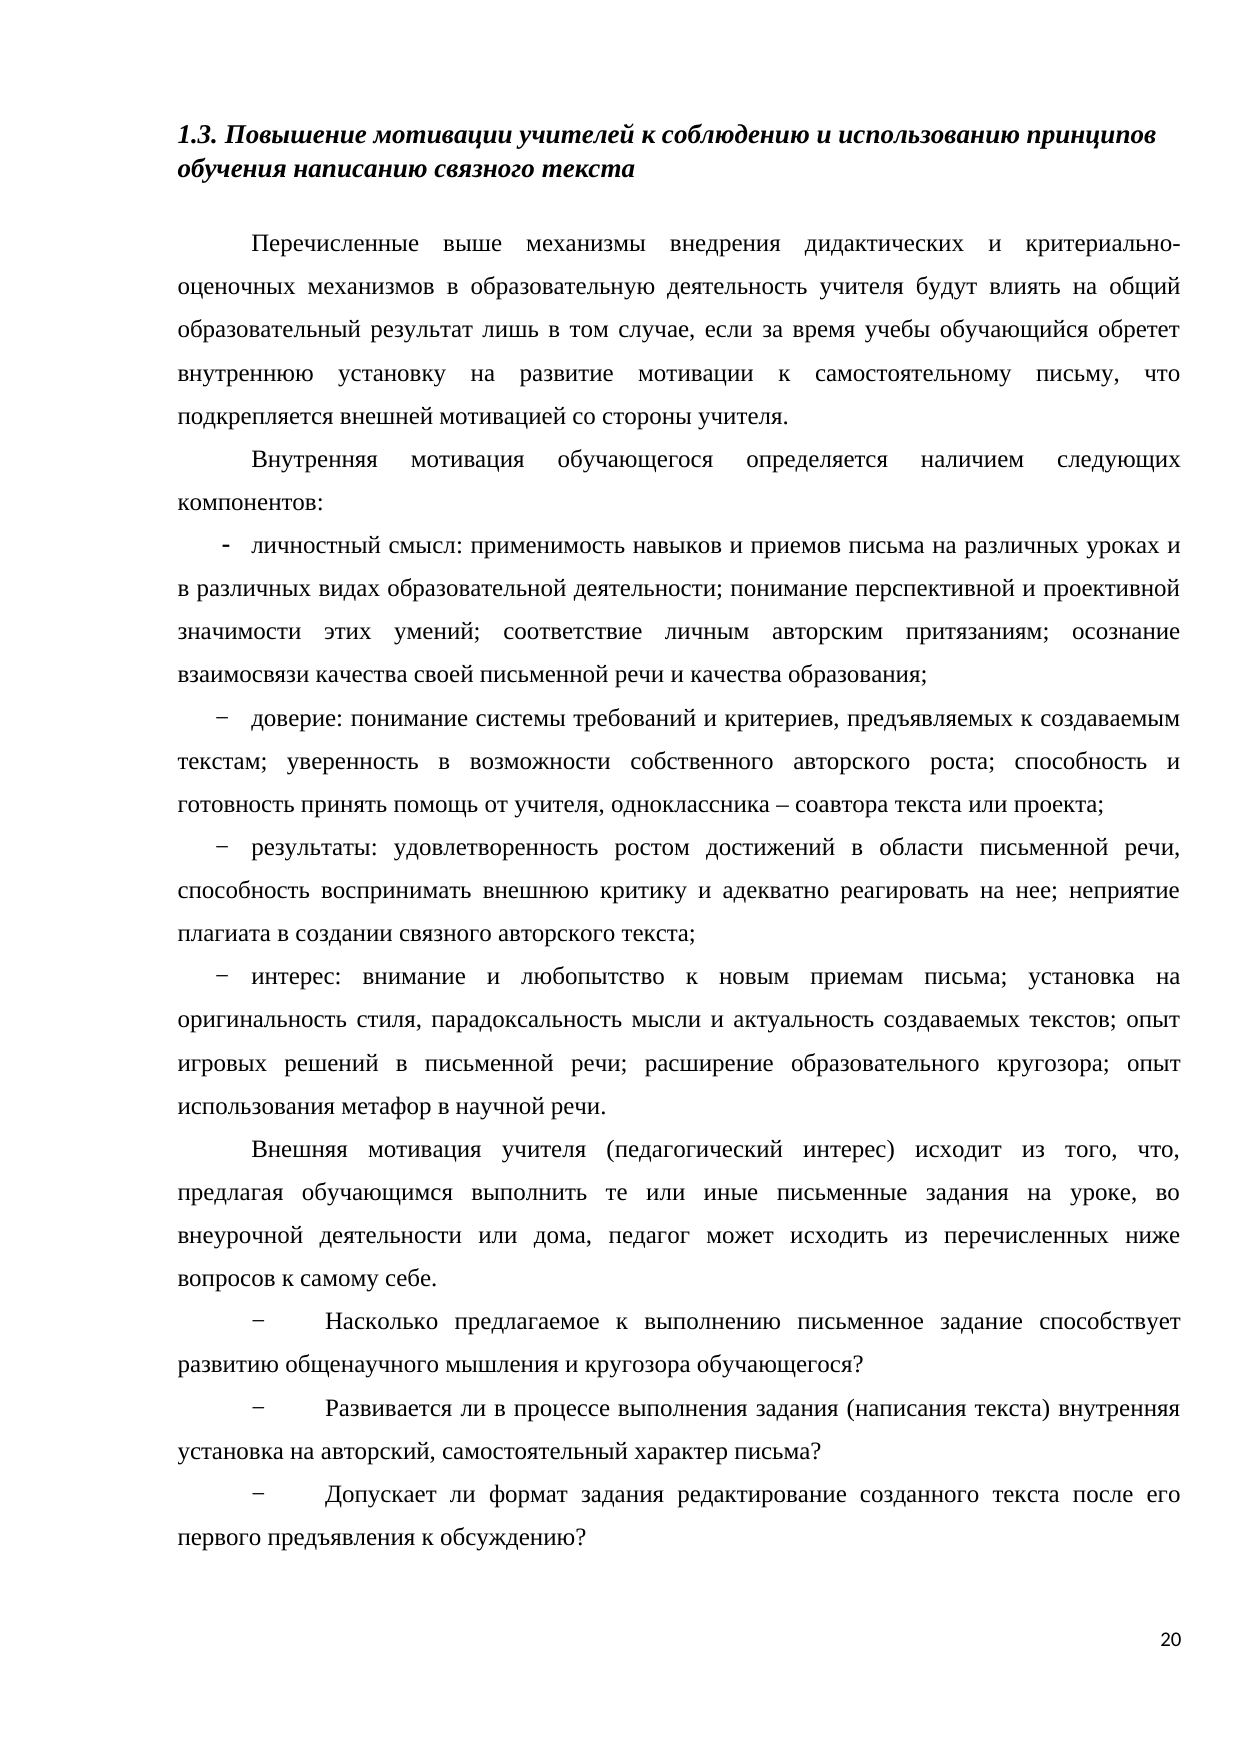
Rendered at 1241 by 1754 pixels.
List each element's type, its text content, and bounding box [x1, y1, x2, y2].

list Развивается ли в процессе выполнения задания (написания текста) внутренняя установка на авторский, самостоятельный характер письма? [177, 1393, 1181, 1464]
subtitle 1.3. Повышение мотивации учителей к соблюдению и использованию принципов обучения написанию связного текста [177, 118, 1181, 183]
list Насколько предлагаемое к выполнению письменное задание способствует развитию общенаучного мышления и кругозора обучающегося? [177, 1306, 1181, 1378]
list доверие: понимание системы требований и критериев, предъявляемых к создаваемым текстам; уверенность в возможности собственного авторского роста; способность и готовность принять помощь от учителя, одноклассника – соавтора текста или проекта; [177, 703, 1181, 818]
list интерес: внимание и любопытство к новым приемам письма; установка на оригинальность стиля, парадоксальность мысли и актуальность создаваемых текстов; опыт игровых решений в письменной речи; расширение образовательного кругозора; опыт использования метафор в научной речи. [177, 961, 1181, 1119]
text Внешняя мотивация учителя (педагогический интерес) исходит из того, что, предлагая обучающимся выполнить те или иные письменные задания на уроке, во внеурочной деятельности или дома, педагог может исходить из перечисленных ниже вопросов к самому себе. [177, 1134, 1181, 1292]
list результаты: удовлетворенность ростом достижений в области письменной речи, способность воспринимать внешнюю критику и адекватно реагировать на нее; неприятие плагиата в создании связного авторского текста; [177, 832, 1181, 947]
list Допускает ли формат задания редактирование созданного текста после его первого предъявления к обсуждению? [177, 1479, 1181, 1551]
text Перечисленные выше механизмы внедрения дидактических и критериально-оценочных механизмов в образовательную деятельность учителя будут влиять на общий образовательный результат лишь в том случае, если за время учебы обучающийся обретет внутреннюю установку на развитие мотивации к самостоятельному письму, что подкрепляется внешней мотивацией со стороны учителя. [177, 228, 1181, 429]
list личностный смысл: применимость навыков и приемов письма на различных уроках и в различных видах образовательной деятельности; понимание перспективной и проективной значимости этих умений; соответствие личным авторским притязаниям; осознание взаимосвязи качества своей письменной речи и качества образования; [177, 530, 1181, 688]
text Внутренняя мотивация обучающегося определяется наличием следующих компонентов: [177, 444, 1181, 516]
